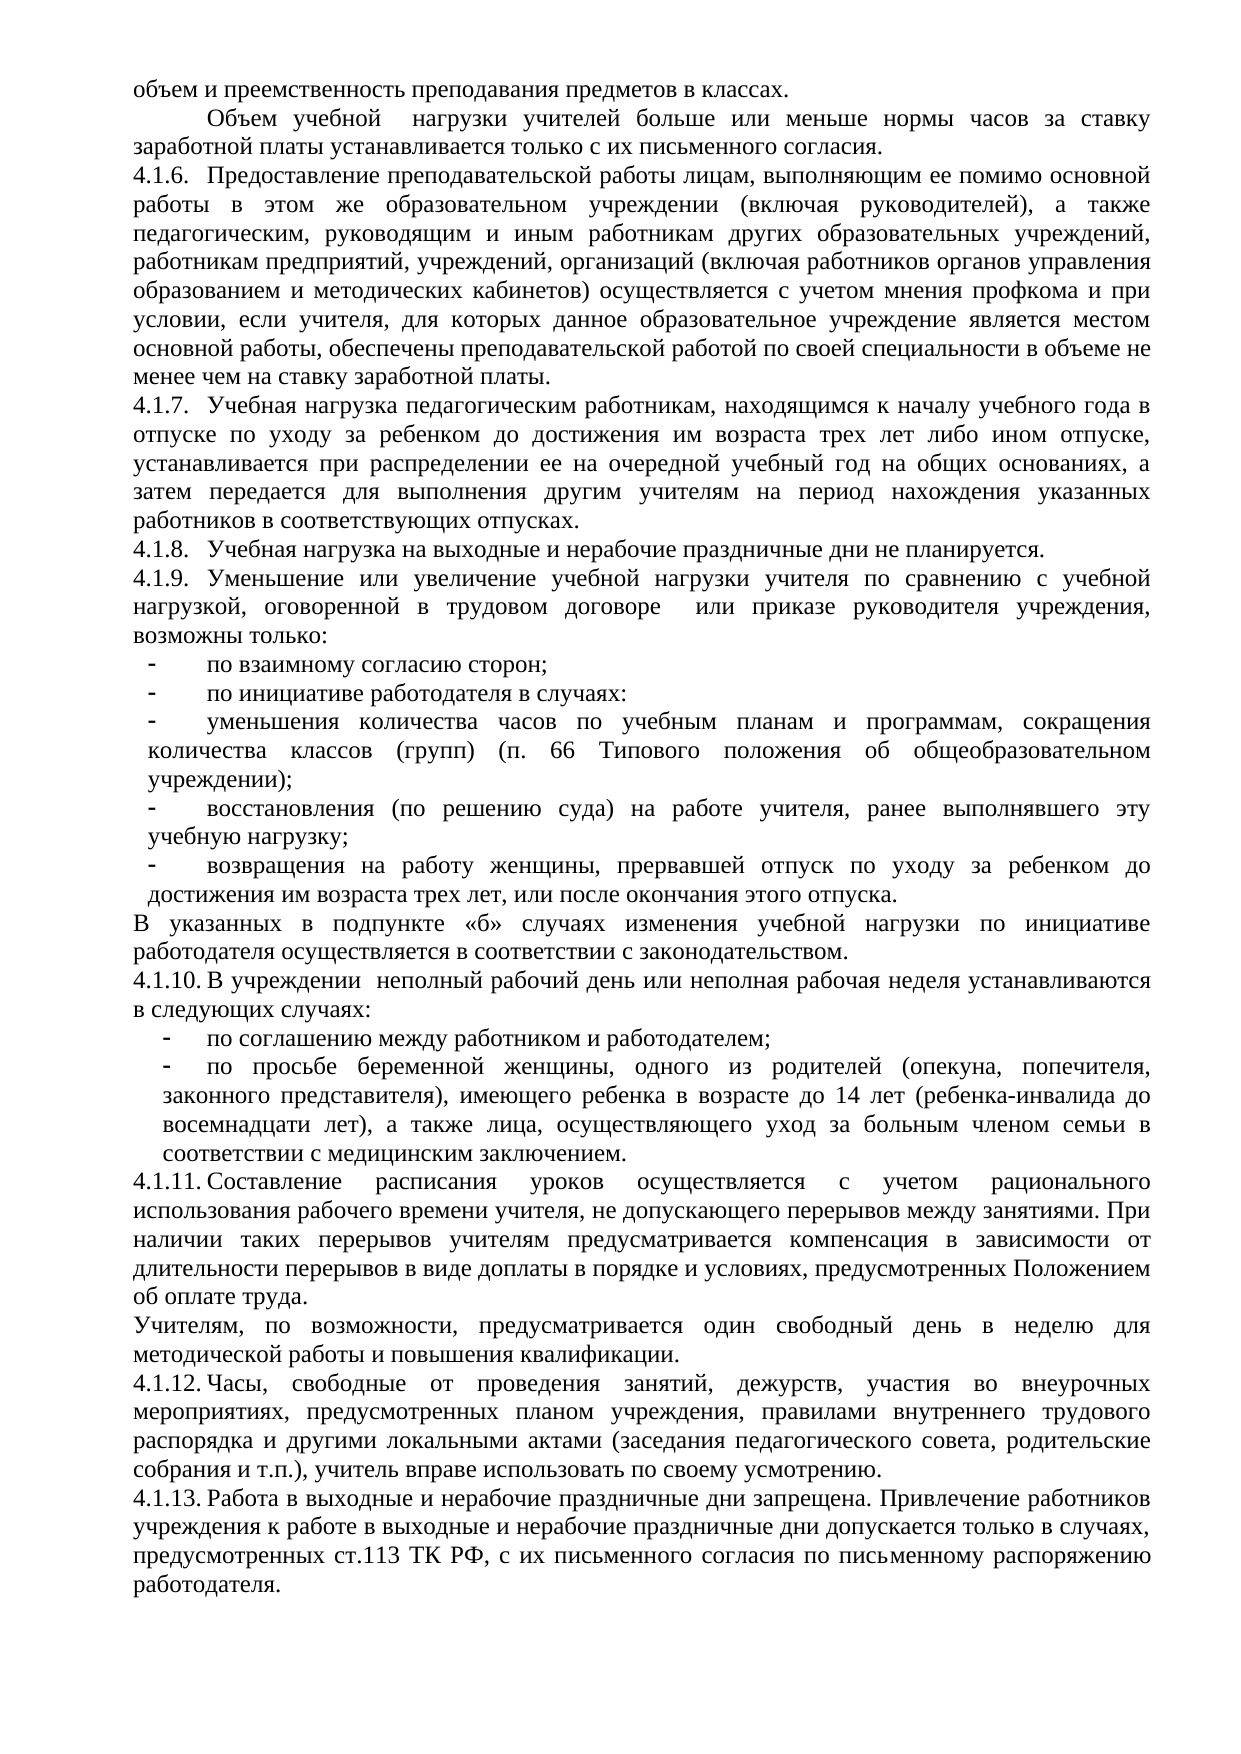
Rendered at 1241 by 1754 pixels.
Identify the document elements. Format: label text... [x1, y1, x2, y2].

list В учреждении неполный рабочий день или неполная рабочая неделя устанавливаются в следующих случаях: [133, 965, 1152, 1023]
list Учебная нагрузка на выходные и нерабочие праздничные дни не планируется. [133, 534, 1152, 563]
list возвращения на работу женщины, прервавшей отпуск по уходу за ребенком до достижения им возраста трех лет, или после окончания этого отпуска. [148, 850, 1152, 908]
list Составление расписания уроков осуществляется с учетом рационального использования рабочего времени учителя, не допускающего перерывов между занятиями. При наличии таких перерывов учителям предусматривается компенсация в зависимости от длительности перерывов в виде доплаты в порядке и условиях, предусмотренных Положением об оплате труда. [133, 1166, 1152, 1310]
list по взаимному согласию сторон; [148, 649, 1152, 678]
list Учебная нагрузка педагогическим работникам, находящимся к началу учебного года в отпуске по уходу за ребенком до достижения им возраста трех лет либо ином отпуске, устанавливается при распределении ее на очередной учебный год на общих основаниях, а затем передается для выполнения другим учителям на период нахождения указанных работников в соответствующих отпусках. [133, 390, 1152, 534]
list Работа в выходные и нерабочие праздничные дни запрещена. Привлечение работников учреждения к работе в выходные и нерабочие праздничные дни допускается только в случаях, предусмотренных ст.113 ТК РФ, с их письменного согласия по письменному распоряжению работодателя. [133, 1483, 1152, 1598]
list Предоставление преподавательской работы лицам, выполняющим ее помимо основной работы в этом же образовательном учреждении (включая руководителей), а также педагогическим, руководящим и иным работникам других образовательных учреждений, работникам предприятий, учреждений, организаций (включая работников органов управления образованием и методических кабинетов) осуществляется с учетом мнения профкома и при условии, если учителя, для которых данное образовательное учреждение является местом основной работы, обеспечены преподавательской работой по своей специальности в объеме не менее чем на ставку заработной платы. [133, 160, 1152, 390]
list Часы, свободные от проведения занятий, дежурств, участия во внеурочных мероприятиях, предусмотренных планом учреждения, правилами внутреннего трудового распорядка и другими локальными актами (заседания педагогического совета, родительские собрания и т.п.), учитель вправе использовать по своему усмотрению. [133, 1368, 1152, 1483]
list по инициативе работодателя в случаях: [148, 678, 1152, 706]
text Объем учебной нагрузки учителей больше или меньше нормы часов за ставку заработной платы устанавливается только с их письменного согласия. [133, 103, 1152, 160]
list Уменьшение или увеличение учебной нагрузки учителя по сравнению с учебной нагрузкой, оговоренной в трудовом договоре или приказе руководителя учреждения, возможны только: [133, 563, 1152, 649]
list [133, 74, 1152, 103]
list по просьбе беременной женщины, одного из родителей (опекуна, попечителя, законного представителя), имеющего ребенка в возрасте до 14 лет (ребенка-инвалида до восемнадцати лет), а также лица, осуществляющего уход за больным членом семьи в соответствии с медицинским заключением. [162, 1051, 1152, 1166]
list восстановления (по решению суда) на работе учителя, ранее выполнявшего эту учебную нагрузку; [148, 793, 1152, 850]
list уменьшения количества часов по учебным планам и программам, сокращения количества классов (групп) (п. 66 Типового положения об общеобразовательном учреждении); [148, 706, 1152, 793]
list по соглашению между работником и работодателем; [162, 1023, 1152, 1051]
text Учителям, по возможности, предусматривается один свободный день в неделю для методической работы и повышения квалификации. [133, 1310, 1152, 1368]
text В указанных в подпункте «б» случаях изменения учебной нагрузки по инициативе работодателя осуществляется в соответствии с законодательством. [133, 908, 1152, 965]
